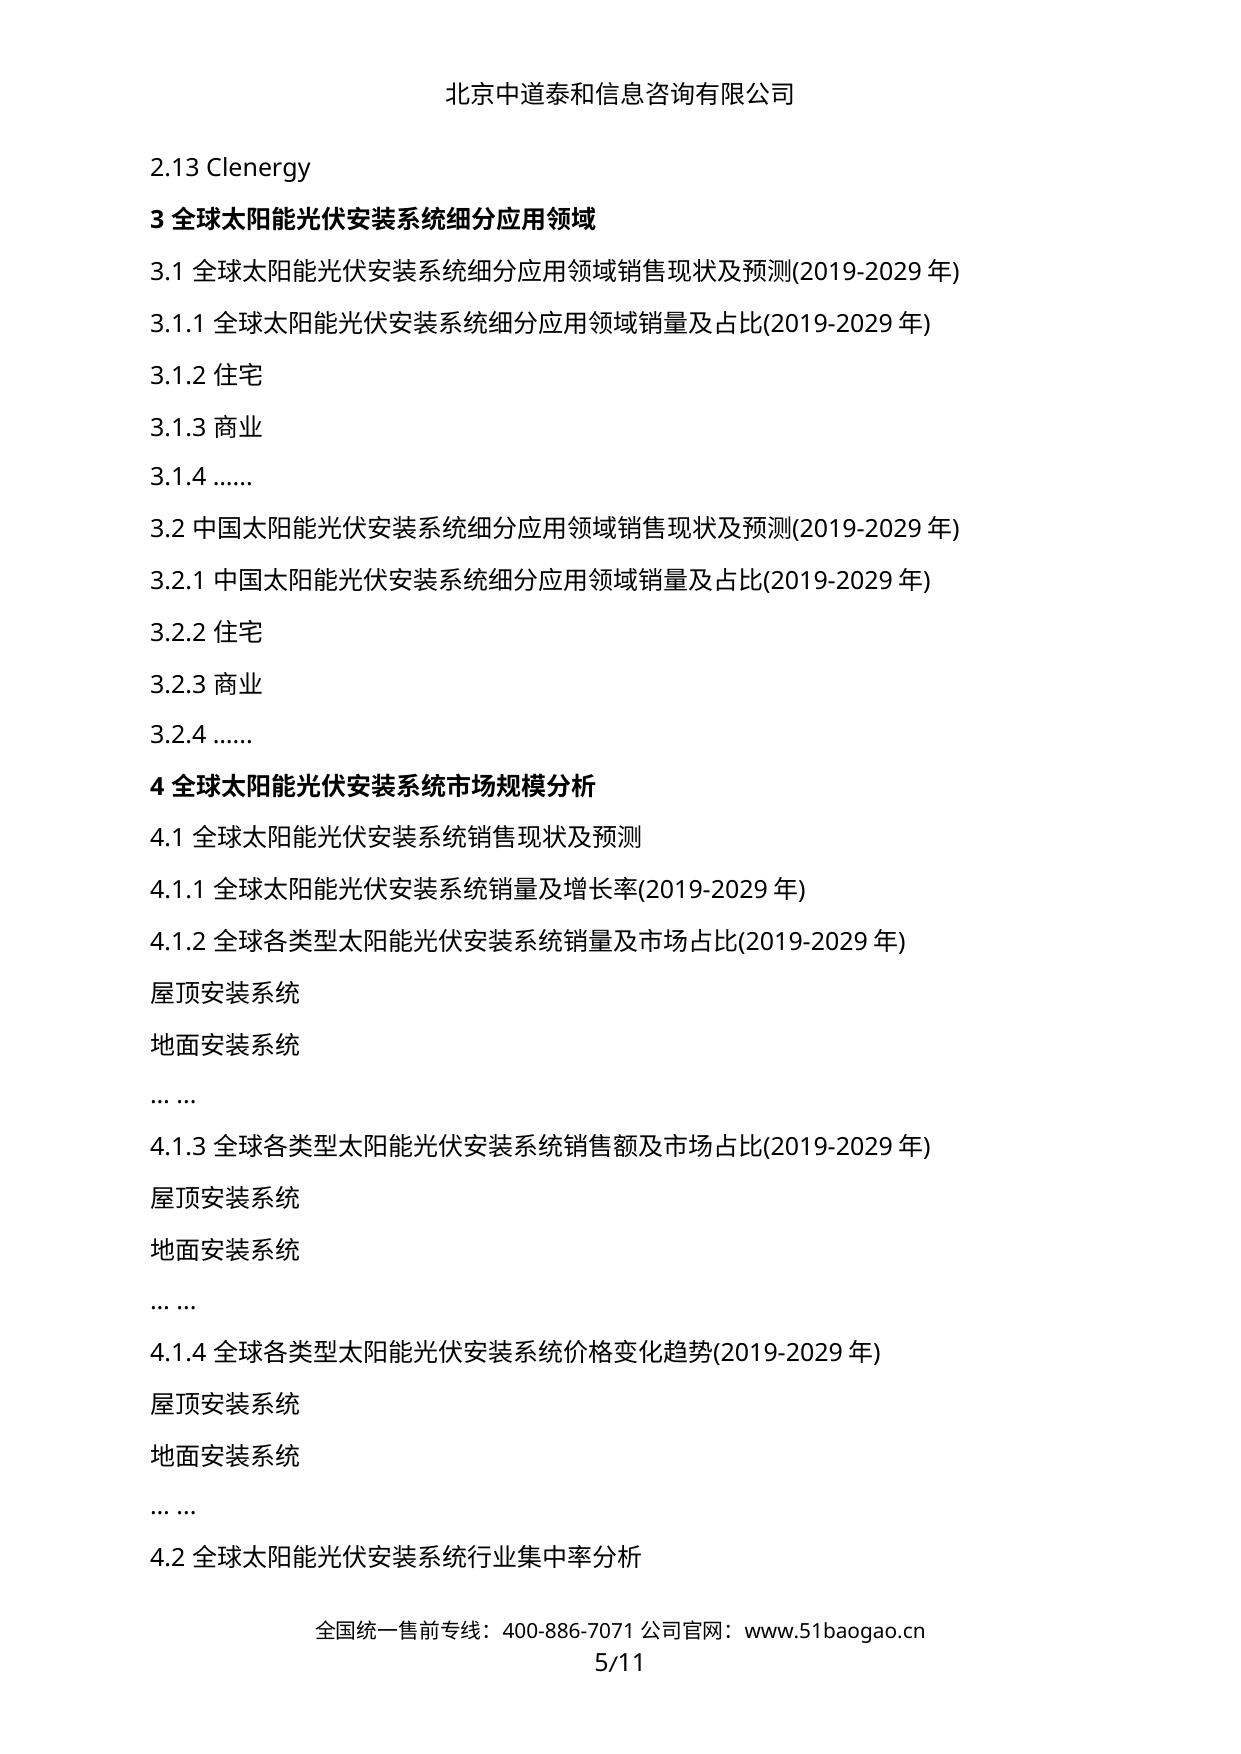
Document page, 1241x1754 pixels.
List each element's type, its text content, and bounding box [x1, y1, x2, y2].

text 3.2.4 …... [150, 716, 1090, 750]
text 3.2.3 商业 [150, 664, 1090, 701]
text 屋顶安装系统 [150, 973, 1090, 1010]
text 地面安装系统 [150, 1436, 1090, 1472]
text 4.1 全球太阳能光伏安装系统销售现状及预测 [150, 818, 1090, 854]
text … ... [150, 1488, 1090, 1522]
text 屋顶安装系统 [150, 1179, 1090, 1215]
text 4.1.1 全球太阳能光伏安装系统销量及增长率(2019-2029年) [150, 870, 1090, 906]
text 4.1.3 全球各类型太阳能光伏安装系统销售额及市场占比(2019-2029年) [150, 1127, 1090, 1163]
text 3.1.3 商业 [150, 407, 1090, 443]
text 3.1 全球太阳能光伏安装系统细分应用领域销售现状及预测(2019-2029年) [150, 252, 1090, 288]
text 3 全球太阳能光伏安装系统细分应用领域 [150, 200, 1090, 236]
text 3.2.1 中国太阳能光伏安装系统细分应用领域销量及占比(2019-2029年) [150, 561, 1090, 597]
text 地面安装系统 [150, 1231, 1090, 1267]
text 3.1.1 全球太阳能光伏安装系统细分应用领域销量及占比(2019-2029年) [150, 303, 1090, 340]
text 屋顶安装系统 [150, 1384, 1090, 1420]
text 地面安装系统 [150, 1025, 1090, 1062]
text 4.1.4 全球各类型太阳能光伏安装系统价格变化趋势(2019-2029年) [150, 1332, 1090, 1368]
text … ... [150, 1077, 1090, 1111]
text 4 全球太阳能光伏安装系统市场规模分析 [150, 766, 1090, 802]
text 3.2 中国太阳能光伏安装系统细分应用领域销售现状及预测(2019-2029年) [150, 509, 1090, 545]
text 2.13 Clenergy [150, 150, 1090, 184]
text 4.1.2 全球各类型太阳能光伏安装系统销量及市场占比(2019-2029年) [150, 922, 1090, 958]
text … ... [150, 1282, 1090, 1317]
text 4.2 全球太阳能光伏安装系统行业集中率分析 [150, 1537, 1090, 1574]
text 3.2.2 住宅 [150, 612, 1090, 649]
text 3.1.4 …... [150, 459, 1090, 493]
text 3.1.2 住宅 [150, 355, 1090, 392]
